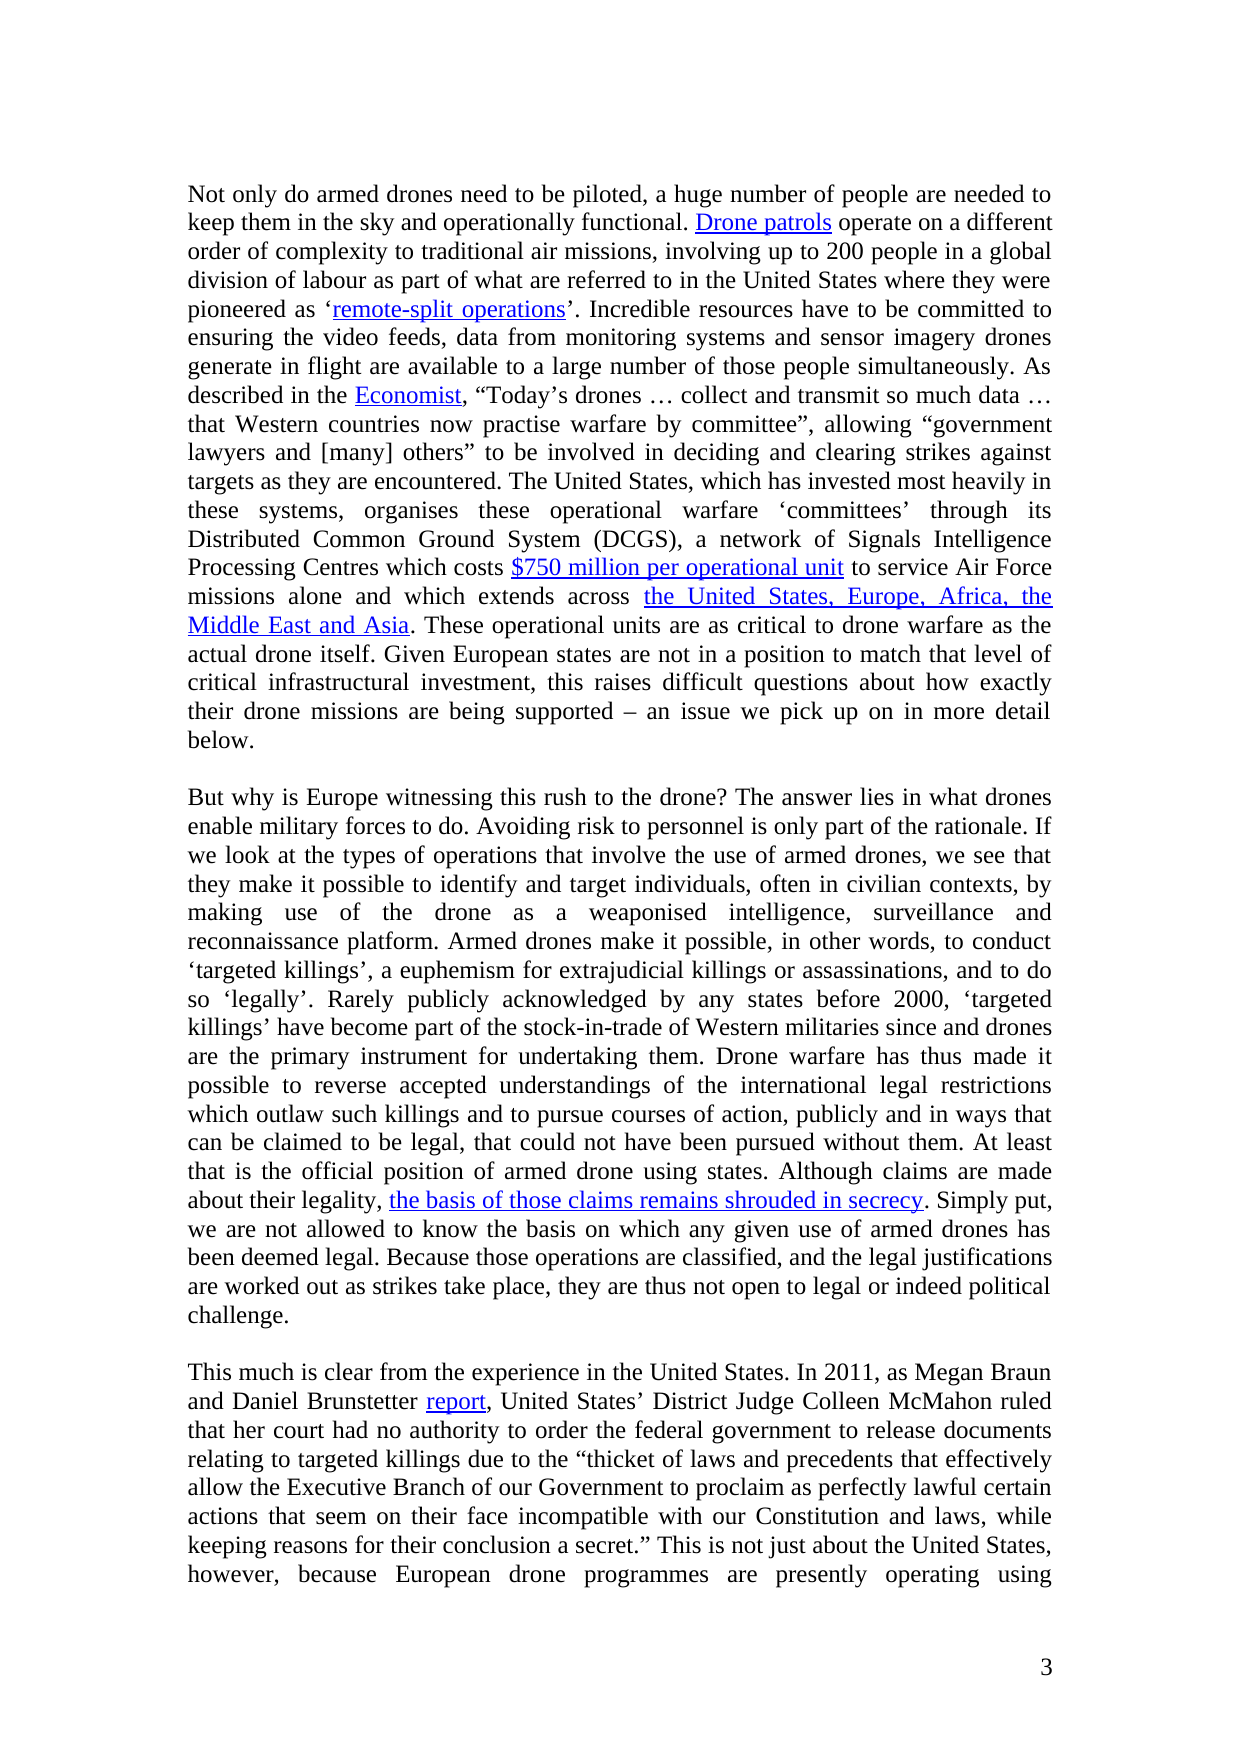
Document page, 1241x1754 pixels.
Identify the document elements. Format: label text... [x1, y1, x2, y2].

text Not only do armed drones need to be piloted, a huge number of people are needed to keep them in the sky and operationally functional. Drone patrols operate on a different order of complexity to traditional air missions, involving up to 200 people in a global division of labour as part of what are referred to in the United States where they were pioneered as ‘remote-split operations’. Incredible resources have to be committed to ensuring the video feeds, data from monitoring systems and sensor imagery drones generate in flight are available to a large number of those people simultaneously. As described in the Economist, “Today’s drones … collect and transmit so much data …that Western countries now practise warfare by committee”, allowing “government lawyers and [many] others” to be involved in deciding and clearing strikes against targets as they are encountered. The United States, which has invested most heavily in these systems, organises these operational warfare ‘committees’ through its Distributed Common Ground System (DCGS), a network of Signals Intelligence Processing Centres which costs $750 million per operational unit to service Air Force missions alone and which extends across the United States, Europe, Africa, the Middle East and Asia. These operational units are as critical to drone warfare as the actual drone itself. Given European states are not in a position to match that level of critical infrastructural investment, this raises difficult questions about how exactly their drone missions are being supported – an issue we pick up on in more detail below. [187, 179, 1053, 754]
text But why is Europe witnessing this rush to the drone? The answer lies in what drones enable military forces to do. Avoiding risk to personnel is only part of the rationale. If we look at the types of operations that involve the use of armed drones, we see that they make it possible to identify and target individuals, often in civilian contexts, by making use of the drone as a weaponised intelligence, surveillance and reconnaissance platform. Armed drones make it possible, in other words, to conduct ‘targeted killings’, a euphemism for extrajudicial killings or assassinations, and to do so ‘legally’. Rarely publicly acknowledged by any states before 2000, ‘targeted killings’ have become part of the stock-in-trade of Western militaries since and drones are the primary instrument for undertaking them. Drone warfare has thus made it possible to reverse accepted understandings of the international legal restrictions which outlaw such killings and to pursue courses of action, publicly and in ways that can be claimed to be legal, that could not have been pursued without them. At least that is the official position of armed drone using states. Although claims are made about their legality, the basis of those claims remains shrouded in secrecy. Simply put, we are not allowed to know the basis on which any given use of armed drones has been deemed legal. Because those operations are classified, and the legal justifications are worked out as strikes take place, they are thus not open to legal or indeed political challenge. [187, 782, 1053, 1329]
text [187, 1357, 1053, 1587]
